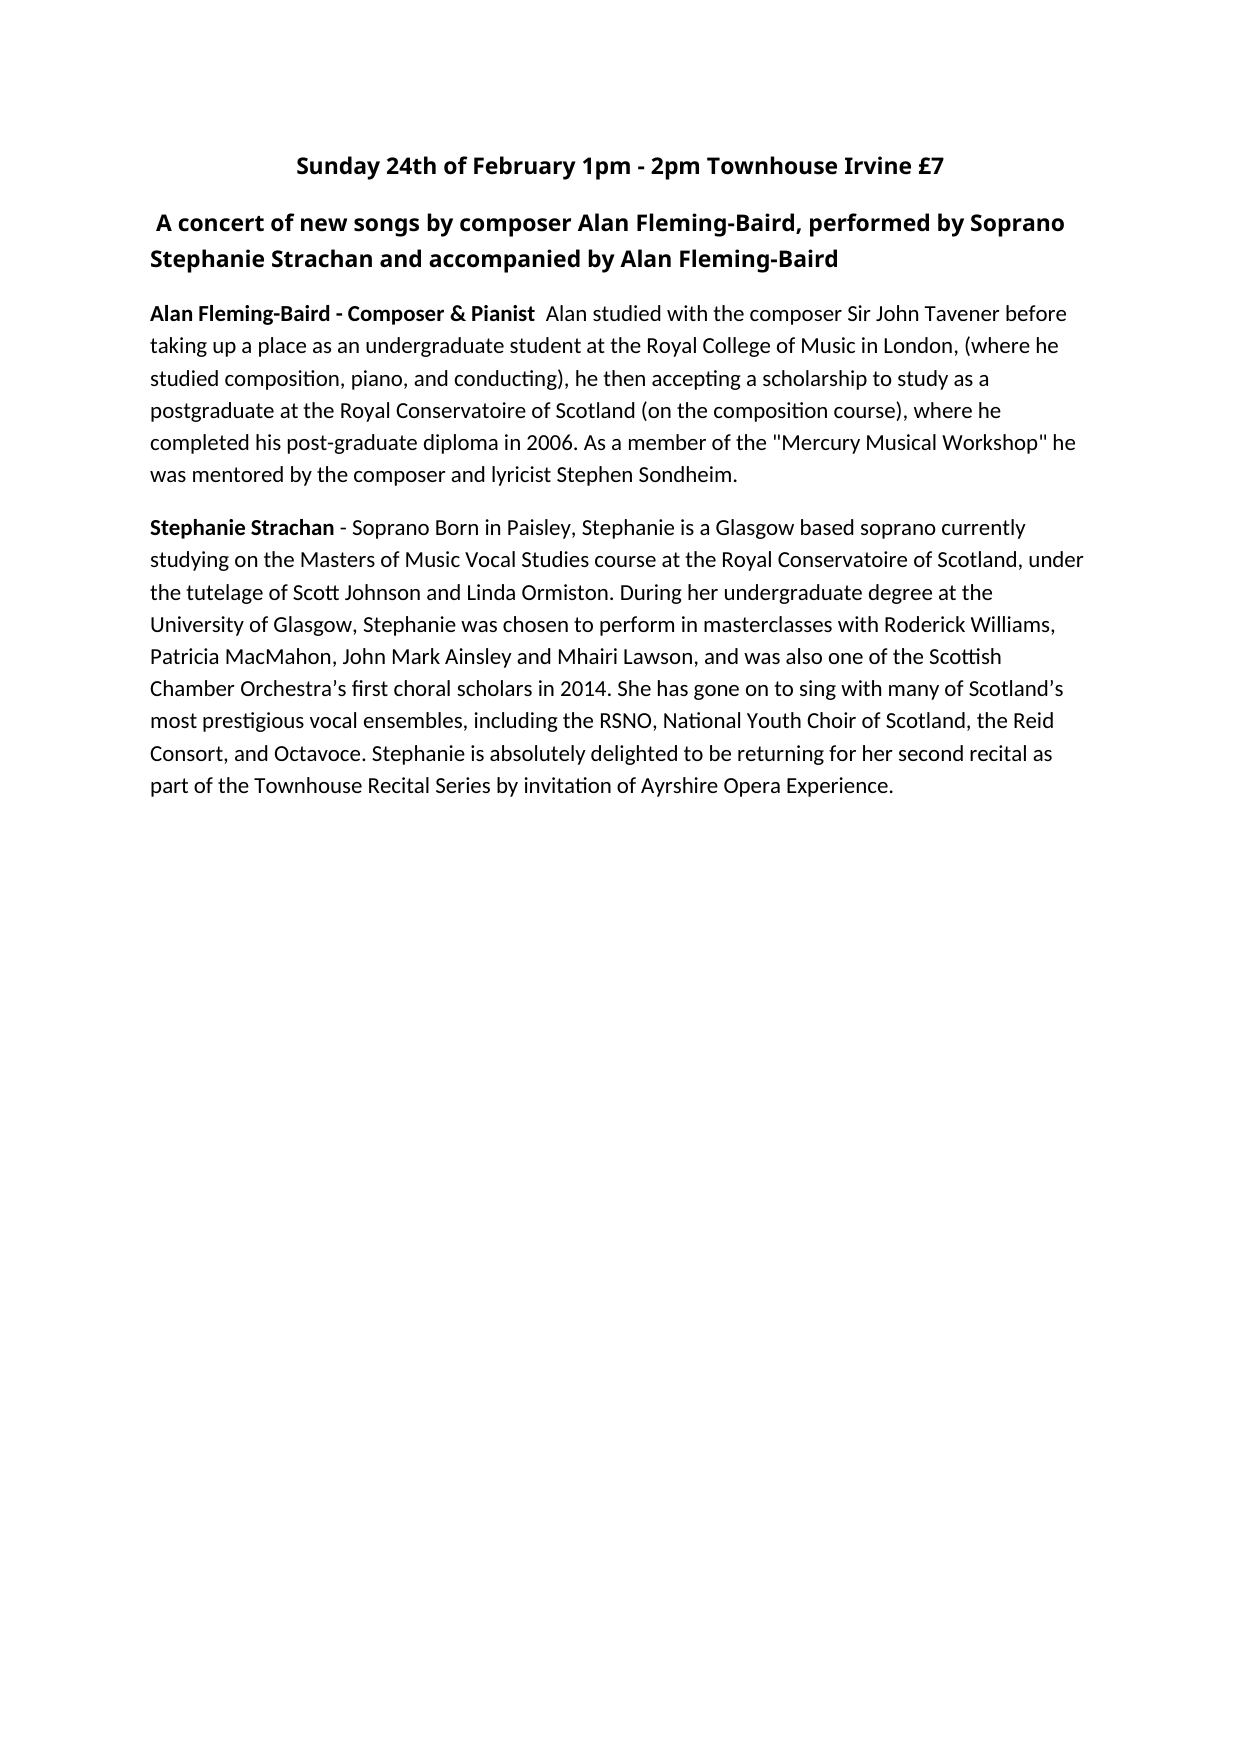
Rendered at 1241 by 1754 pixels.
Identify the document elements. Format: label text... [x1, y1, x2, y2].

text Stephanie Strachan - Soprano Born in Paisley, Stephanie is a Glasgow based soprano currently studying on the Masters of Music Vocal Studies course at the Royal Conservatoire of Scotland, under the tutelage of Scott Johnson and Linda Ormiston. During her undergraduate degree at the University of Glasgow, Stephanie was chosen to perform in masterclasses with Roderick Williams, Patricia MacMahon, John Mark Ainsley and Mhairi Lawson, and was also one of the Scottish Chamber Orchestra’s ﬁrst choral scholars in 2014. She has gone on to sing with many of Scotland’s most prestigious vocal ensembles, including the RSNO, National Youth Choir of Scotland, the Reid Consort, and Octavoce. Stephanie is absolutely delighted to be returning for her second recital as part of the Townhouse Recital Series by invitation of Ayrshire Opera Experience. [150, 513, 1090, 799]
text A concert of new songs by composer Alan Fleming-Baird, performed by Soprano Stephanie Strachan and accompanied by Alan Fleming-Baird [150, 207, 1090, 274]
text Alan Fleming-Baird - Composer & Pianist Alan studied with the composer Sir John Tavener before taking up a place as an undergraduate student at the Royal College of Music in London, (where he studied composition, piano, and conducting), he then accepting a scholarship to study as a postgraduate at the Royal Conservatoire of Scotland (on the composition course), where he completed his post-graduate diploma in 2006. As a member of the "Mercury Musical Workshop" he was mentored by the composer and lyricist Stephen Sondheim. [150, 299, 1090, 488]
text Sunday 24th of February 1pm - 2pm Townhouse Irvine £7 [150, 150, 1090, 181]
